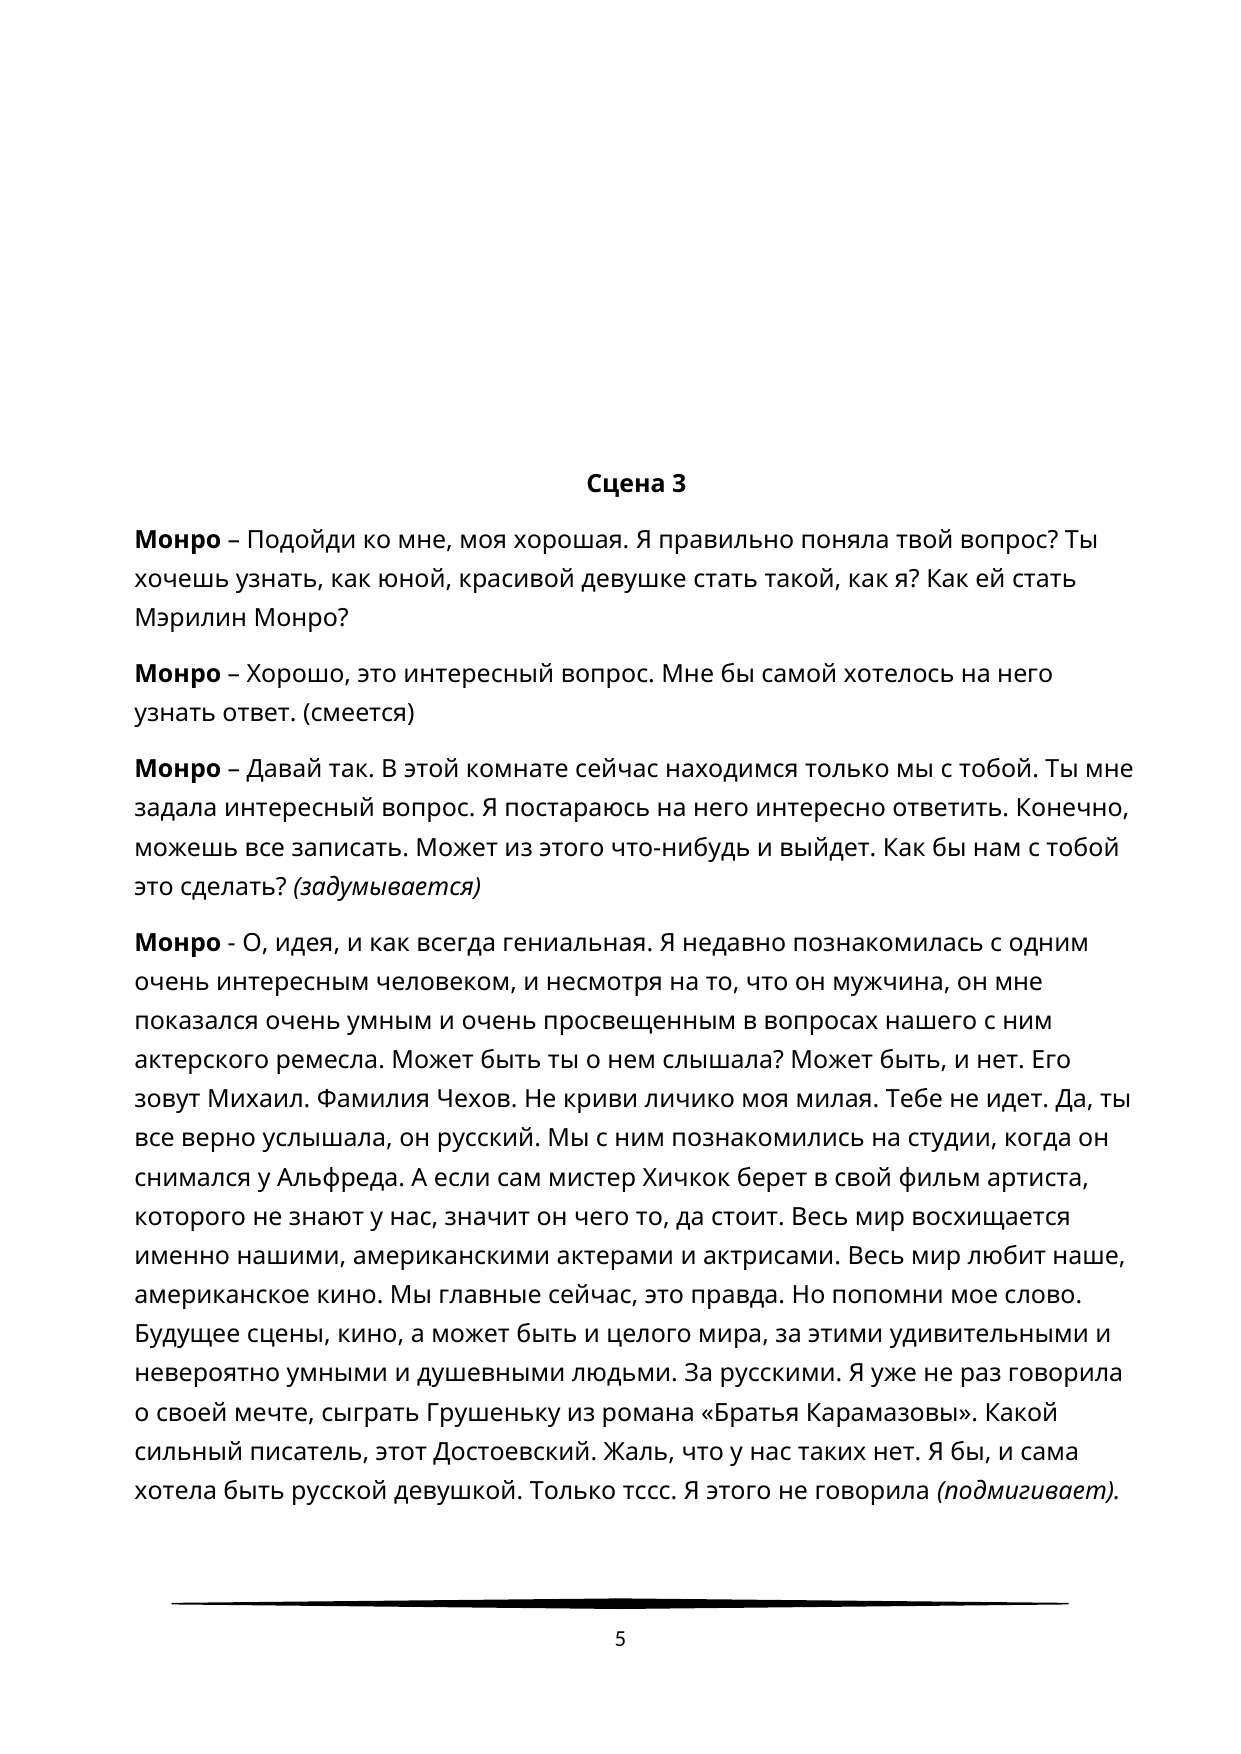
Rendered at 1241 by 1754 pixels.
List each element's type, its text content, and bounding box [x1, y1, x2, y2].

text Сцена 3 [134, 466, 1138, 500]
text Монро – Давай так. В этой комнате сейчас находимся только мы с тобой. Ты мне задала интересный вопрос. Я постараюсь на него интересно ответить. Конечно, можешь все записать. Может из этого что-нибудь и выйдет. Как бы нам с тобой это сделать? (задумывается) [134, 751, 1138, 902]
text Монро - О, идея, и как всегда гениальная. Я недавно познакомилась с одним очень интересным человеком, и несмотря на то, что он мужчина, он мне показался очень умным и очень просвещенным в вопросах нашего с ним актерского ремесла. Может быть ты о нем слышала? Может быть, и нет. Его зовут Михаил. Фамилия Чехов. Не криви личико моя милая. Тебе не идет. Да, ты все верно услышала, он русский. Мы с ним познакомились на студии, когда он снимался у Альфреда. А если сам мистер Хичкок берет в свой фильм артиста, которого не знают у нас, значит он чего то, да стоит. Весь мир восхищается именно нашими, американскими актерами и актрисами. Весь мир любит наше, американское кино. Мы главные сейчас, это правда. Но попомни мое слово. Будущее сцены, кино, а может быть и целого мира, за этими удивительными и невероятно умными и душевными людьми. За русскими. Я уже не раз говорила о своей мечте, сыграть Грушеньку из романа «Братья Карамазовы». Какой сильный писатель, этот Достоевский. Жаль, что у нас таких нет. Я бы, и сама хотела быть русской девушкой. Только тссс. Я этого не говорила (подмигивает). [134, 924, 1138, 1507]
text Монро – Хорошо, это интересный вопрос. Мне бы самой хотелось на него узнать ответ. (смеется) [134, 656, 1138, 729]
text Монро – Подойди ко мне, моя хорошая. Я правильно поняла твой вопрос? Ты хочешь узнать, как юной, красивой девушке стать такой, как я? Как ей стать Мэрилин Монро? [134, 522, 1138, 634]
